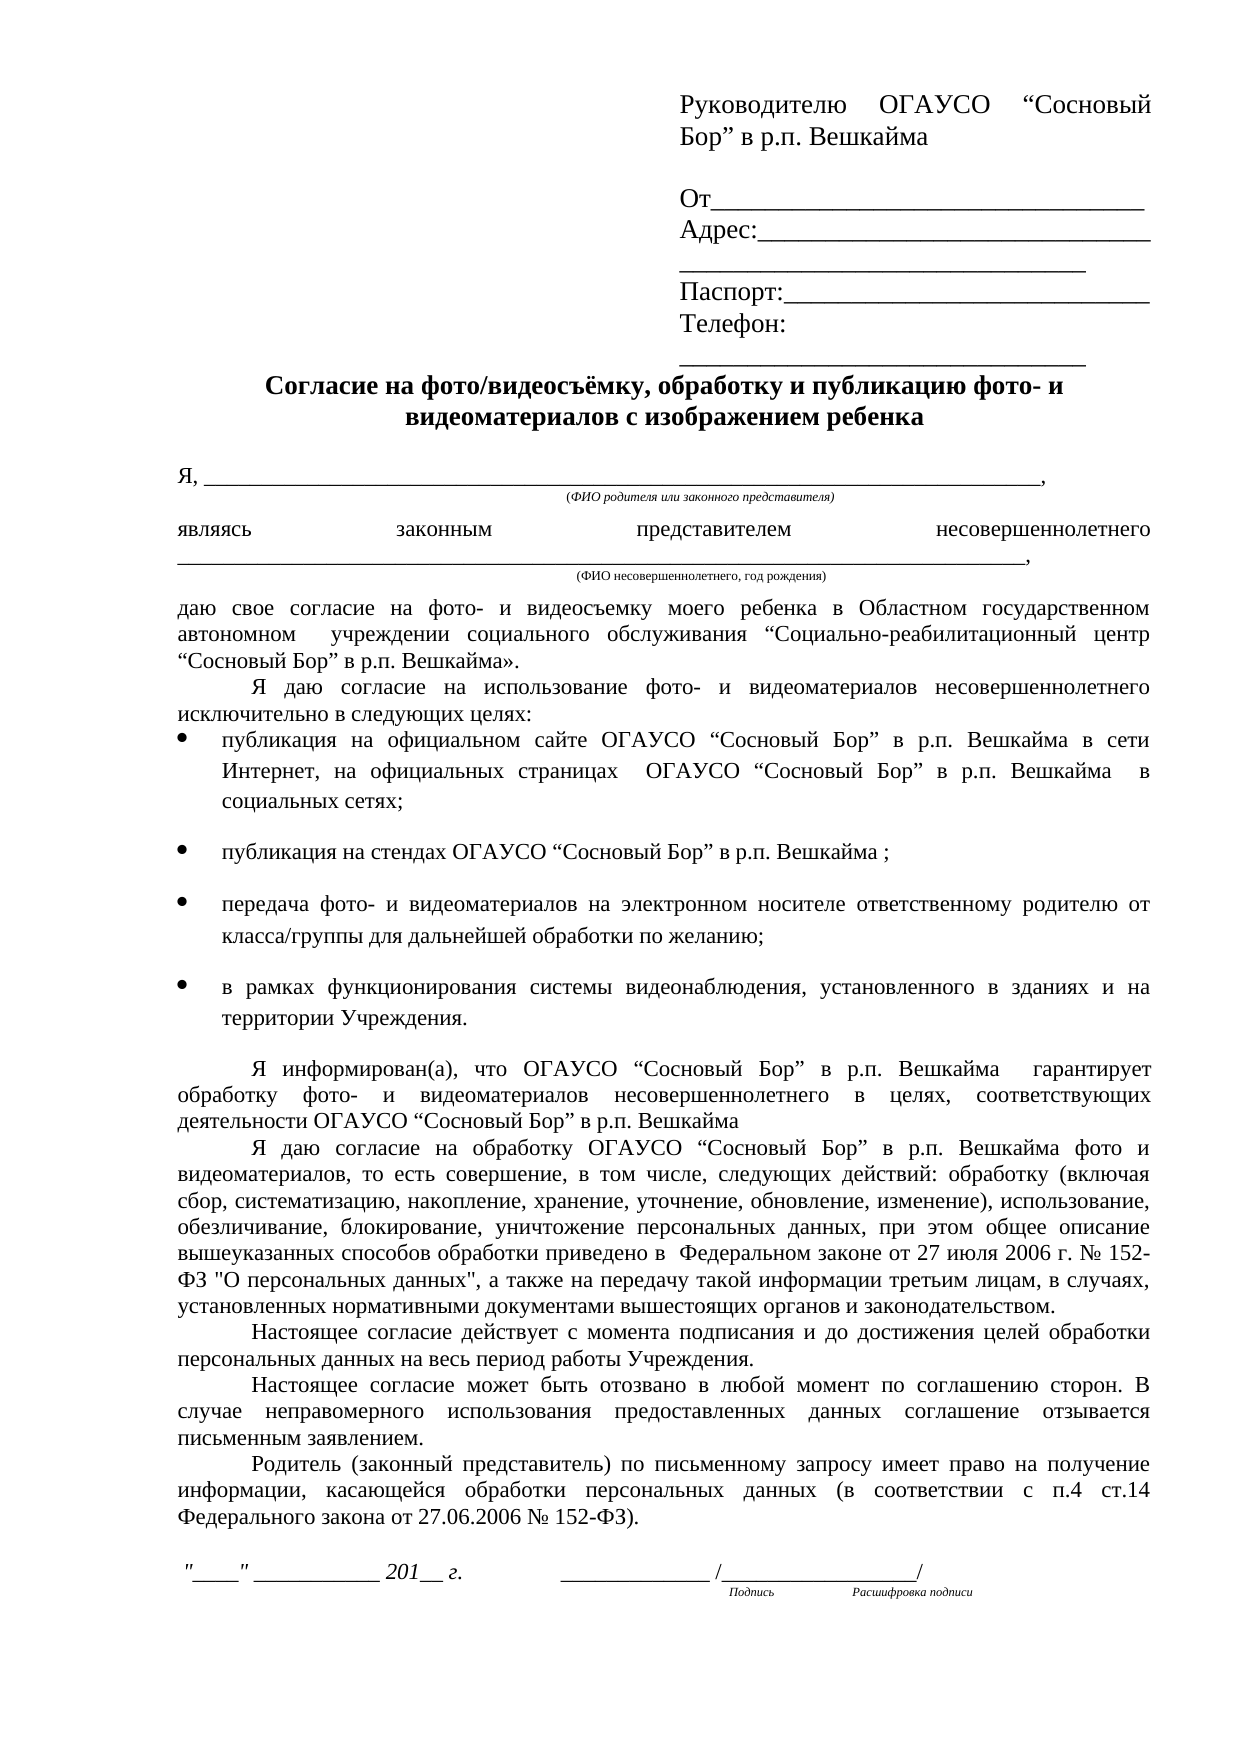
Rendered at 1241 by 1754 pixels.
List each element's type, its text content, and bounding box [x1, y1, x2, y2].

list публикация на стендах ОГАУСО “Сосновый Бор” в р.п. Вешкайма ; [177, 838, 1152, 866]
text Настоящее согласие может быть отозвано в любой момент по соглашению сторон. В случае неправомерного использования предоставленных данных соглашение отзывается письменным заявлением. [177, 1371, 1152, 1450]
text Согласие на фото/видеосъёмку, обработку и публикацию фото- и видеоматериалов с изображением ребенка [177, 369, 1152, 431]
text "____" ___________ 201__ г. _____________ /_________________/ [177, 1558, 1152, 1584]
text Родитель (законный представитель) по письменному запросу имеет право на получение информации, касающейся обработки персональных данных (в соответствии с п.4 ст.14 Федерального закона от 27.06.2006 № 152-ФЗ). [177, 1450, 1152, 1529]
text Руководителю ОГАУСО “Сосновый Бор” в р.п. Вешкайма [679, 89, 1152, 151]
text Настоящее согласие действует с момента подписания и до достижения целей обработки персональных данных на весь период работы Учреждения. [177, 1318, 1152, 1371]
text Телефон: ______________________________ [679, 307, 1152, 369]
text (ФИО родителя или законного представителя) [177, 489, 1152, 515]
text От________________________________Адрес:___________________________________________________________ [679, 182, 1152, 276]
text Я даю согласие на обработку ОГАУСО “Сосновый Бор” в р.п. Вешкайма фото и видеоматериалов, то есть совершение, в том числе, следующих действий: обработку (включая сбор, систематизацию, накопление, хранение, уточнение, обновление, изменение), использование, обезличивание, блокирование, уничтожение персональных данных, при этом общее описание вышеуказанных способов обработки приведено в Федеральном законе от 27 июля 2006 г. № 152-ФЗ "О персональных данных", а также на передачу такой информации третьим лицам, в случаях, установленных нормативными документами вышестоящих органов и законодательством. [177, 1134, 1152, 1318]
text Паспорт:___________________________ [679, 276, 1152, 307]
text Я даю согласие на использование фото- и видеоматериалов несовершеннолетнего исключительно в следующих целях: [177, 673, 1152, 726]
text Я, _________________________________________________________________________, [177, 462, 1152, 489]
text даю свое согласие на фото- и видеосъемку моего ребенка в Областном государственном автономном учреждении социального обслуживания “Социально-реабилитационный центр “Сосновый Бор” в р.п. Вешкайма». [177, 594, 1152, 673]
text Подпись Расшифровка подписи [251, 1584, 1152, 1599]
text (ФИО несовершеннолетнего, год рождения) [177, 568, 1152, 594]
text являясь законным представителем несовершеннолетнего __________________________________________________________________________, [177, 515, 1152, 568]
list передача фото- и видеоматериалов на электронном носителе ответственному родителю от класса/группы для дальнейшей обработки по желанию; [177, 891, 1152, 948]
list публикация на официальном сайте ОГАУСО “Сосновый Бор” в р.п. Вешкайма в сети Интернет, на официальных страницах ОГАУСО “Сосновый Бор” в р.п. Вешкайма в социальных сетях; [177, 726, 1152, 814]
list в рамках функционирования системы видеонаблюдения, установленного в зданиях и на территории Учреждения. [177, 973, 1152, 1030]
text Я информирован(а), что ОГАУСО “Сосновый Бор” в р.п. Вешкайма гарантирует обработку фото- и видеоматериалов несовершеннолетнего в целях, соответствующих деятельности ОГАУСО “Сосновый Бор” в р.п. Вешкайма [177, 1055, 1152, 1134]
